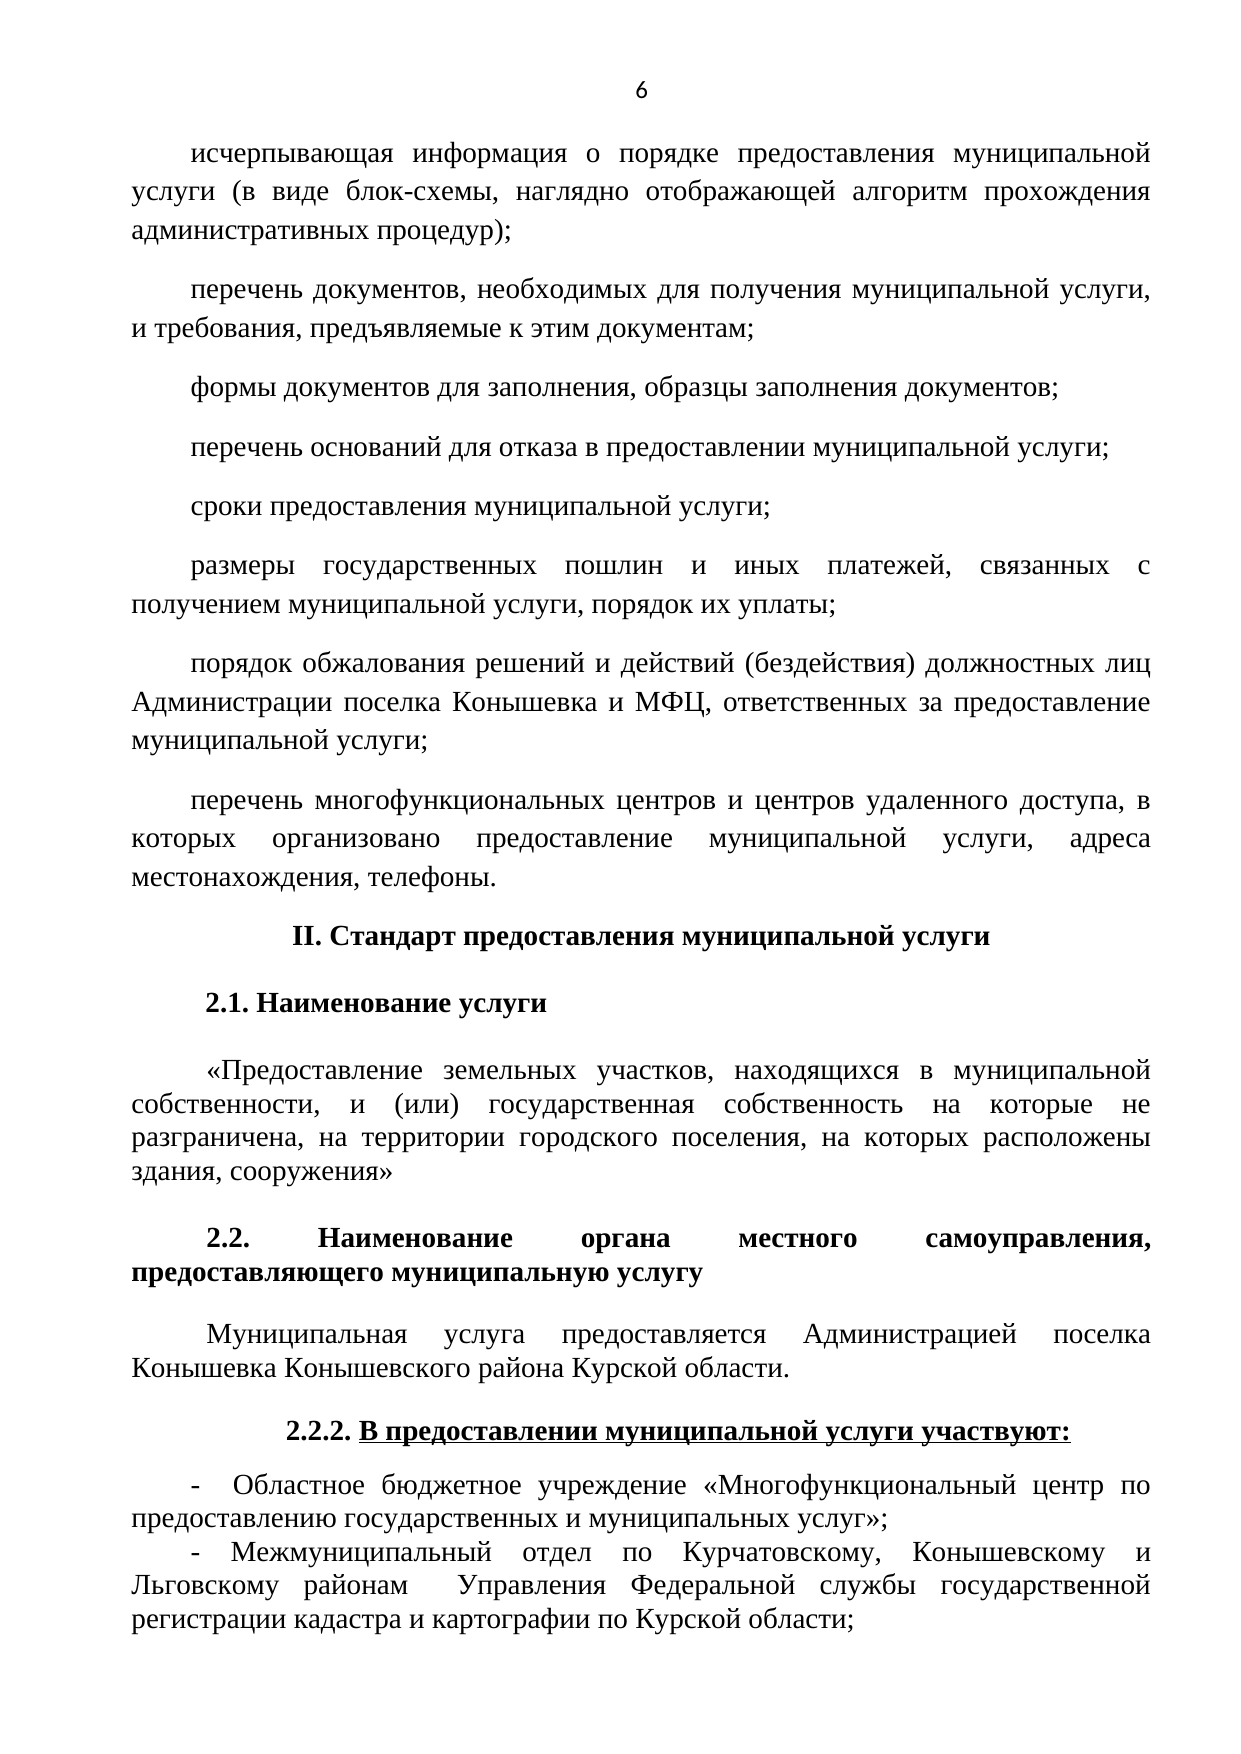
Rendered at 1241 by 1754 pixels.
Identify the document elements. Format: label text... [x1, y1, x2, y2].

text - Межмуниципальный отдел по Курчатовскому, Конышевскому и Льговскому районам Управления Федеральной службы государственной регистрации кадастра и картографии по Курской области; [131, 1534, 1152, 1634]
text 2.2. Наименование органа местного самоуправления, предоставляющего муниципальную услугу [131, 1220, 1152, 1287]
text перечень оснований для отказа в предоставлении муниципальной услуги; [131, 429, 1152, 462]
text порядок обжалования решений и действий (бездействия) должностных лиц Администрации поселка Конышевка и МФЦ, ответственных за предоставление муниципальной услуги; [131, 645, 1152, 756]
text формы документов для заполнения, образцы заполнения документов; [131, 369, 1152, 403]
text сроки предоставления муниципальной услуги; [131, 488, 1152, 522]
text перечень документов, необходимых для получения муниципальной услуги, и требования, предъявляемые к этим документам; [131, 271, 1152, 343]
text перечень многофункциональных центров и центров удаленного доступа, в которых организовано предоставление муниципальной услуги, адреса местонахождения, телефоны. [131, 782, 1152, 892]
text - Областное бюджетное учреждение «Многофункциональный центр по предоставлению государственных и муниципальных услуг»; [131, 1467, 1152, 1534]
text 2.2.2. В предоставлении муниципальной услуги участвуют: [131, 1413, 1152, 1446]
text 2.1. Наименование услуги [131, 985, 1152, 1019]
text исчерпывающая информация о порядке предоставления муниципальной услуги (в виде блок-схемы, наглядно отображающей алгоритм прохождения административных процедур); [131, 135, 1152, 246]
text II. Стандарт предоставления муниципальной услуги [131, 918, 1152, 952]
text Муниципальная услуга предоставляется Администрацией поселка Конышевка Конышевского района Курской области. [131, 1316, 1152, 1383]
text «Предоставление земельных участков, находящихся в муниципальной собственности, и (или) государственная собственность на которые не разграничена, на территории городского поселения, на которых расположены здания, сооружения» [131, 1052, 1152, 1187]
text размеры государственных пошлин и иных платежей, связанных с получением муниципальной услуги, порядок их уплаты; [131, 547, 1152, 619]
